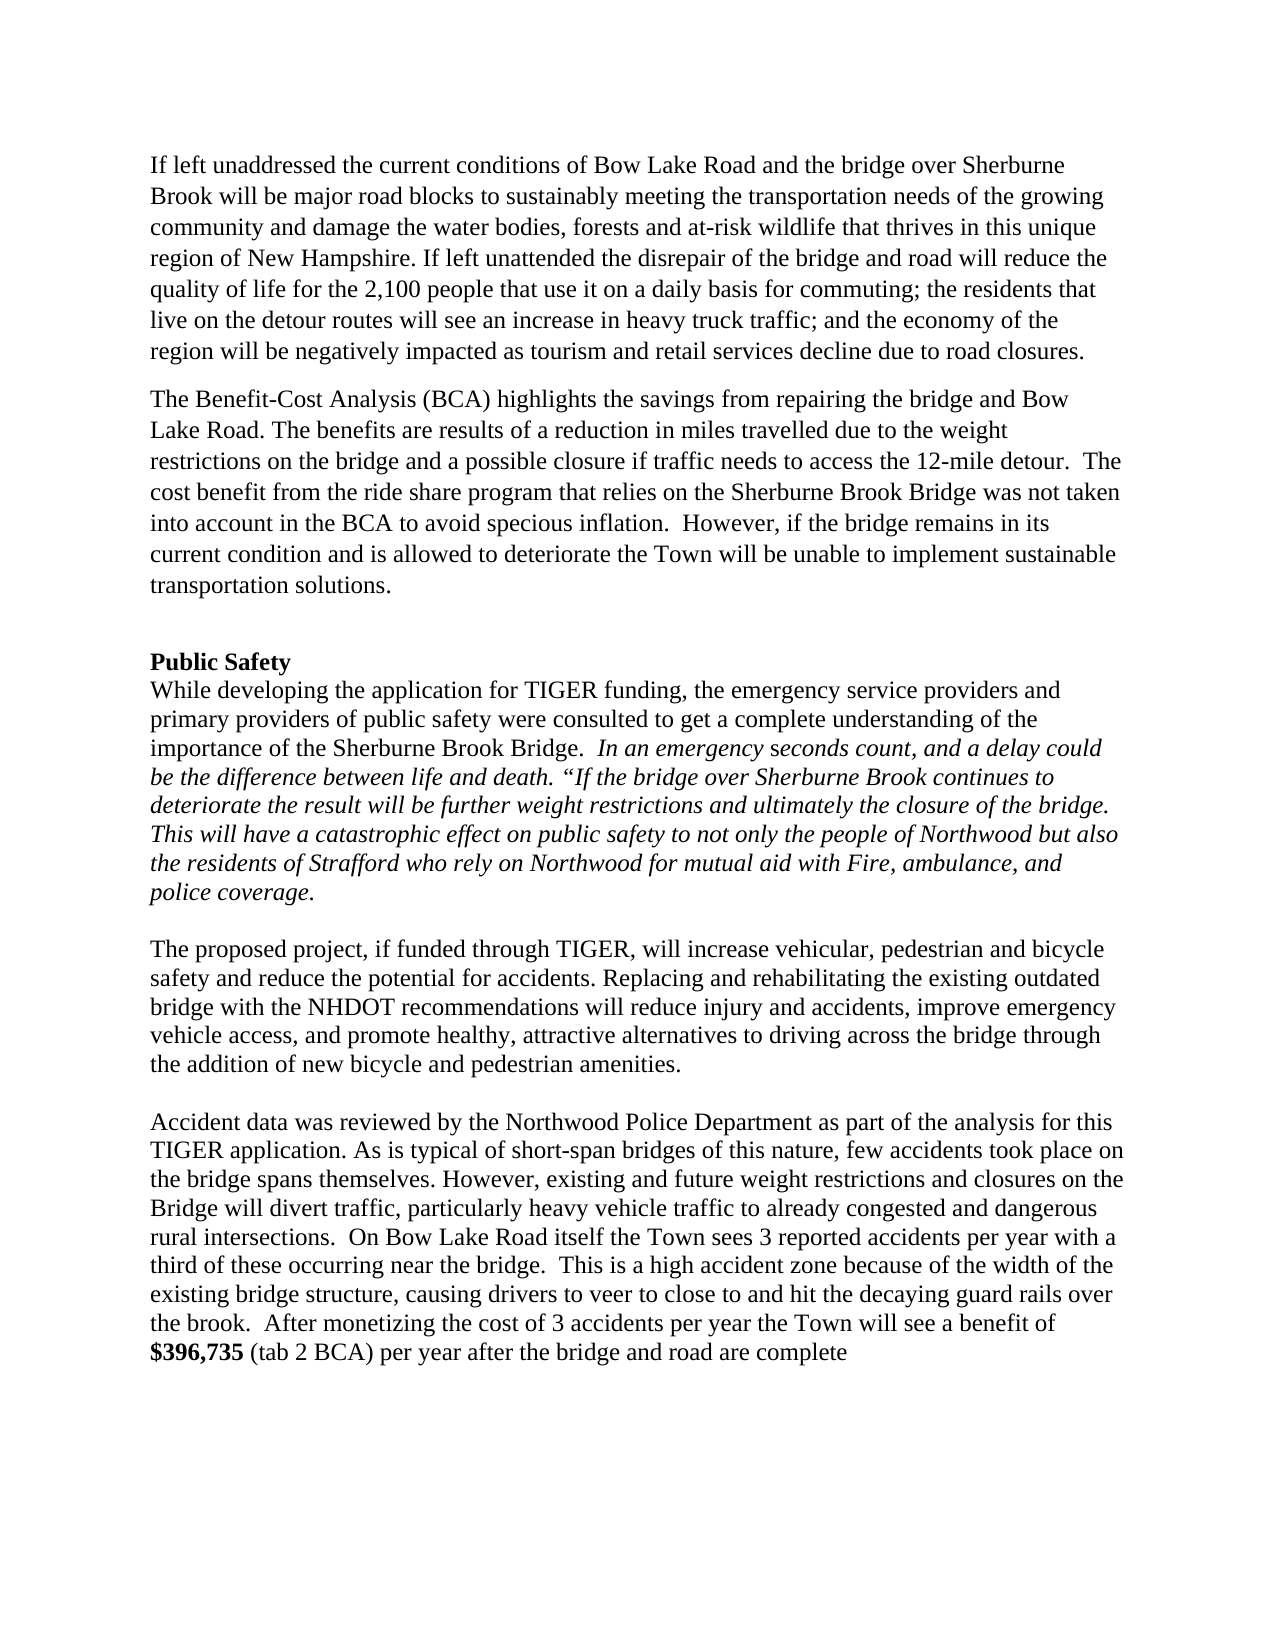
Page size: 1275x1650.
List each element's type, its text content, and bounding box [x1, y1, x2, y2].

text Accident data was reviewed by the Northwood Police Department as part of the analysis for this TIGER application. As is typical of short-span bridges of this nature, few accidents took place on the bridge spans themselves. However, existing and future weight restrictions and closures on the Bridge will divert traffic, particularly heavy vehicle traffic to already congested and dangerous rural intersections. On Bow Lake Road itself the Town sees 3 reported accidents per year with a third of these occurring near the bridge. This is a high accident zone because of the width of the existing bridge structure, causing drivers to veer to close to and hit the decaying guard rails over the brook. After monetizing the cost of 3 accidents per year the Town will see a benefit of $396,735 (tab 2 BCA) per year after the bridge and road are complete [150, 1107, 1125, 1365]
text The proposed project, if funded through TIGER, will increase vehicular, pedestrian and bicycle safety and reduce the potential for accidents. Replacing and rehabilitating the existing outdated bridge with the NHDOT recommendations will reduce injury and accidents, improve emergency vehicle access, and promote healthy, attractive alternatives to driving across the bridge through the addition of new bicycle and pedestrian amenities. [150, 934, 1125, 1078]
text The Benefit-Cost Analysis (BCA) highlights the savings from repairing the bridge and Bow Lake Road. The benefits are results of a reduction in miles travelled due to the weight restrictions on the bridge and a possible closure if traffic needs to access the 12-mile detour. The cost benefit from the ride share program that relies on the Sherburne Brook Bridge was not taken into account in the BCA to avoid specious inflation. However, if the bridge remains in its current condition and is allowed to deteriorate the Town will be unable to implement sustainable transportation solutions. [150, 384, 1125, 599]
text While developing the application for TIGER funding, the emergency service providers and primary providers of public safety were consulted to get a complete understanding of the importance of the Sherburne Brook Bridge. In an emergency seconds count, and a delay could be the difference between life and death. “If the bridge over Sherburne Brook continues to deteriorate the result will be further weight restrictions and ultimately the closure of the bridge. This will have a catastrophic effect on public safety to not only the people of Northwood but also the residents of Strafford who rely on Northwood for mutual aid with Fire, ambulance, and police coverage. [150, 675, 1125, 905]
text Public Safety [150, 647, 1125, 675]
text If left unaddressed the current conditions of Bow Lake Road and the bridge over Sherburne Brook will be major road blocks to sustainably meeting the transportation needs of the growing community and damage the water bodies, forests and at-risk wildlife that thrives in this unique region of New Hampshire. If left unattended the disrepair of the bridge and road will reduce the quality of life for the 2,100 people that use it on a daily basis for commuting; the residents that live on the detour routes will see an increase in heavy truck traffic; and the economy of the region will be negatively impacted as tourism and retail services decline due to road closures. [150, 150, 1125, 365]
